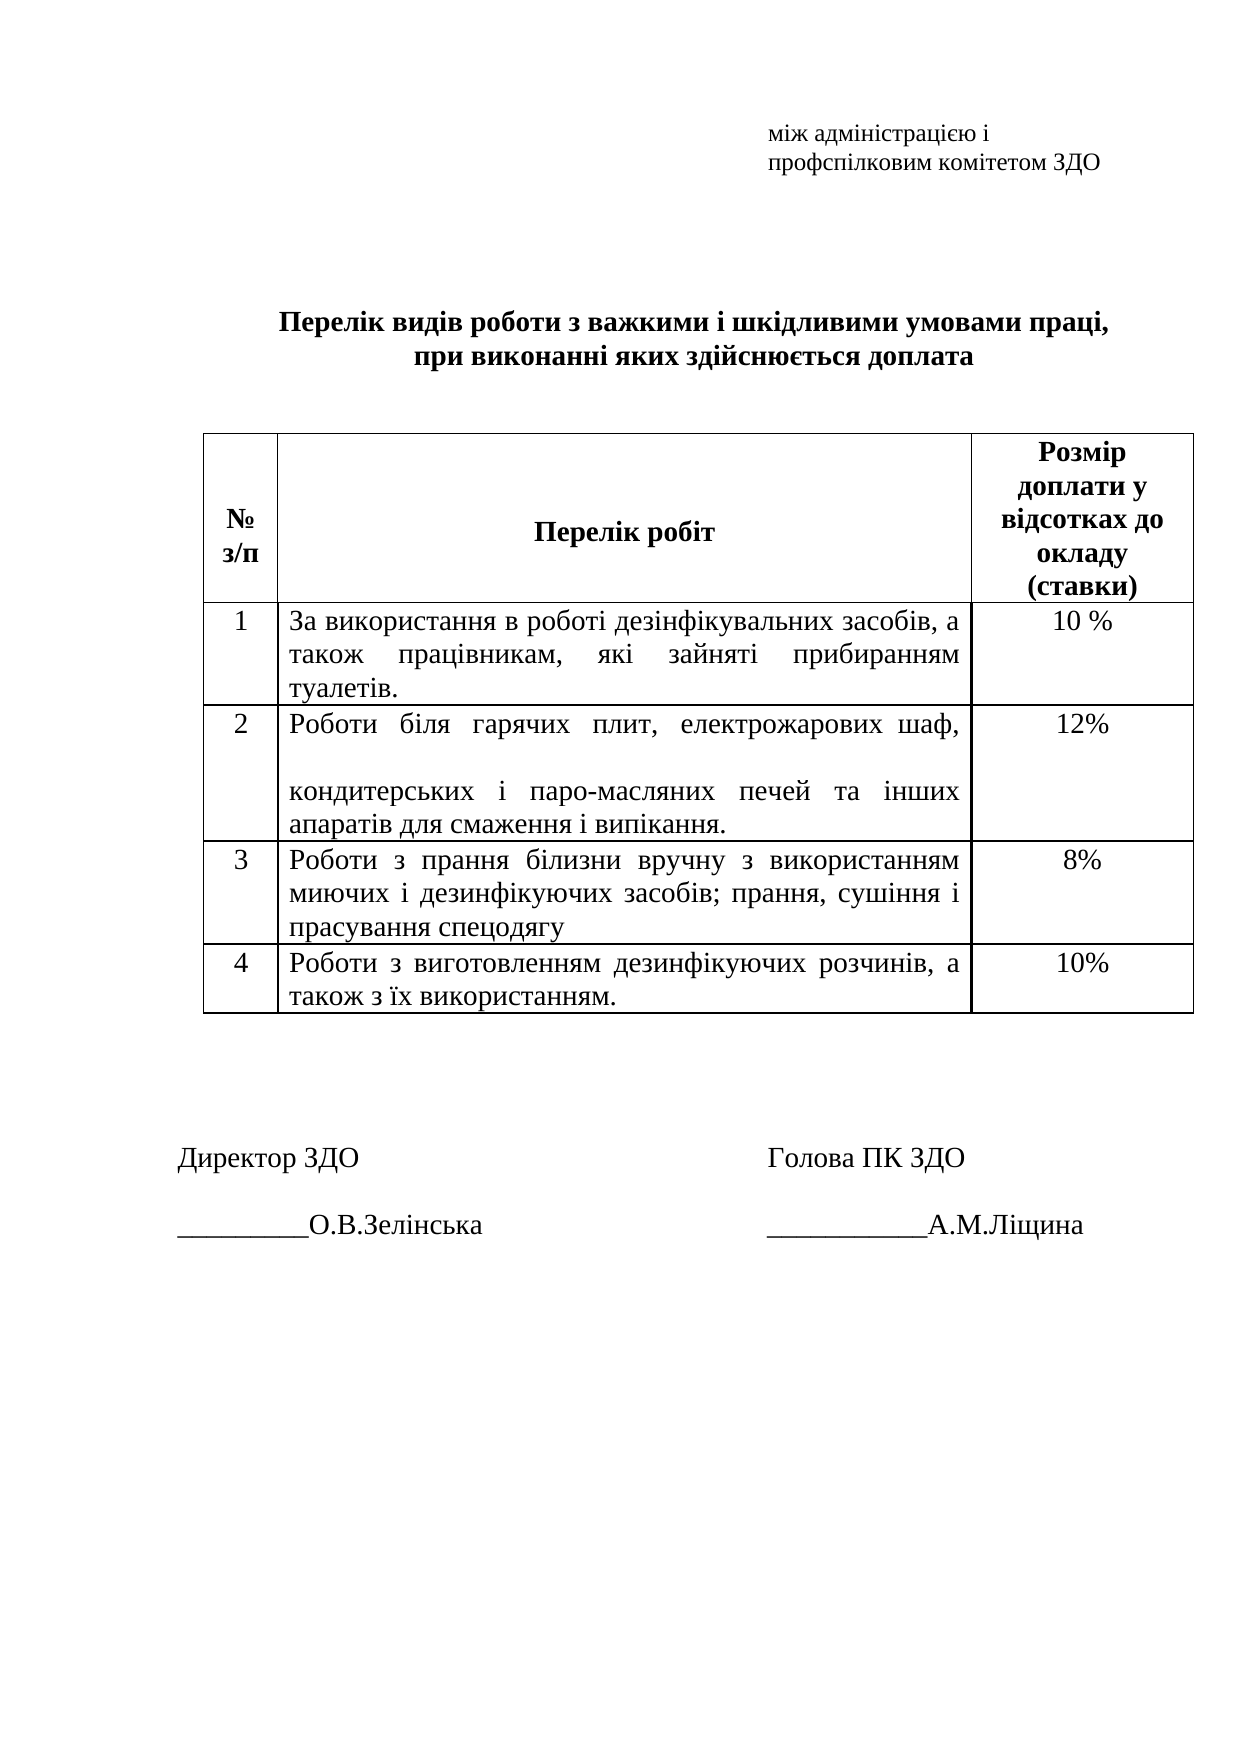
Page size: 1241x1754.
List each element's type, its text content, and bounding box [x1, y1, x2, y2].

text Перелік видів роботи з важкими і шкідливими умовами праці, [177, 304, 1152, 338]
text профспілковим комітетом ЗДО [768, 147, 1152, 176]
table_cell Роботи з прання білизни вручну з використанням миючих і дезинфікуючих засобів; прання, сушіння і прасування спецодягу [565, 842, 970, 943]
table_header Перелік робіт [278, 434, 971, 602]
text _________О.В.Зелінська ___________А.М.Ліщина [177, 1207, 1152, 1241]
table_cell 10 % [973, 603, 1193, 704]
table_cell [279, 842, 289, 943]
text при виконанні яких здійснюється доплата [177, 338, 1152, 372]
text Директор ЗДО Голова ПК ЗДО [177, 1140, 1152, 1174]
table_cell Роботи з виготовленням дезинфікуючих розчинів, а також з їх використанням. [617, 945, 970, 1012]
table_cell 10% [973, 945, 1193, 1012]
table_cell 4 [204, 945, 277, 1012]
table_cell 12% [973, 706, 1193, 840]
table_cell За використання в роботі дезінфікувальних засобів, а також працівникам, які зайняті прибиранням туалетів. [398, 603, 970, 704]
text між адміністрацією і [768, 118, 1152, 147]
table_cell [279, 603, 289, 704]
table_cell Роботи біля гарячих плит, електрожарових шаф, кондитерських і паро-масляних печей та інших апаратів для смаження і випікання. [279, 706, 970, 840]
table_cell 3 [204, 842, 277, 943]
table_cell 1 [204, 603, 277, 704]
table_header Розмір доплати у відсотках до окладу (ставки) [972, 434, 1193, 602]
table_cell 2 [204, 706, 277, 840]
table_header № з/п [204, 434, 277, 602]
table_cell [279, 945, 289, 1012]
table_cell 8% [973, 842, 1193, 943]
